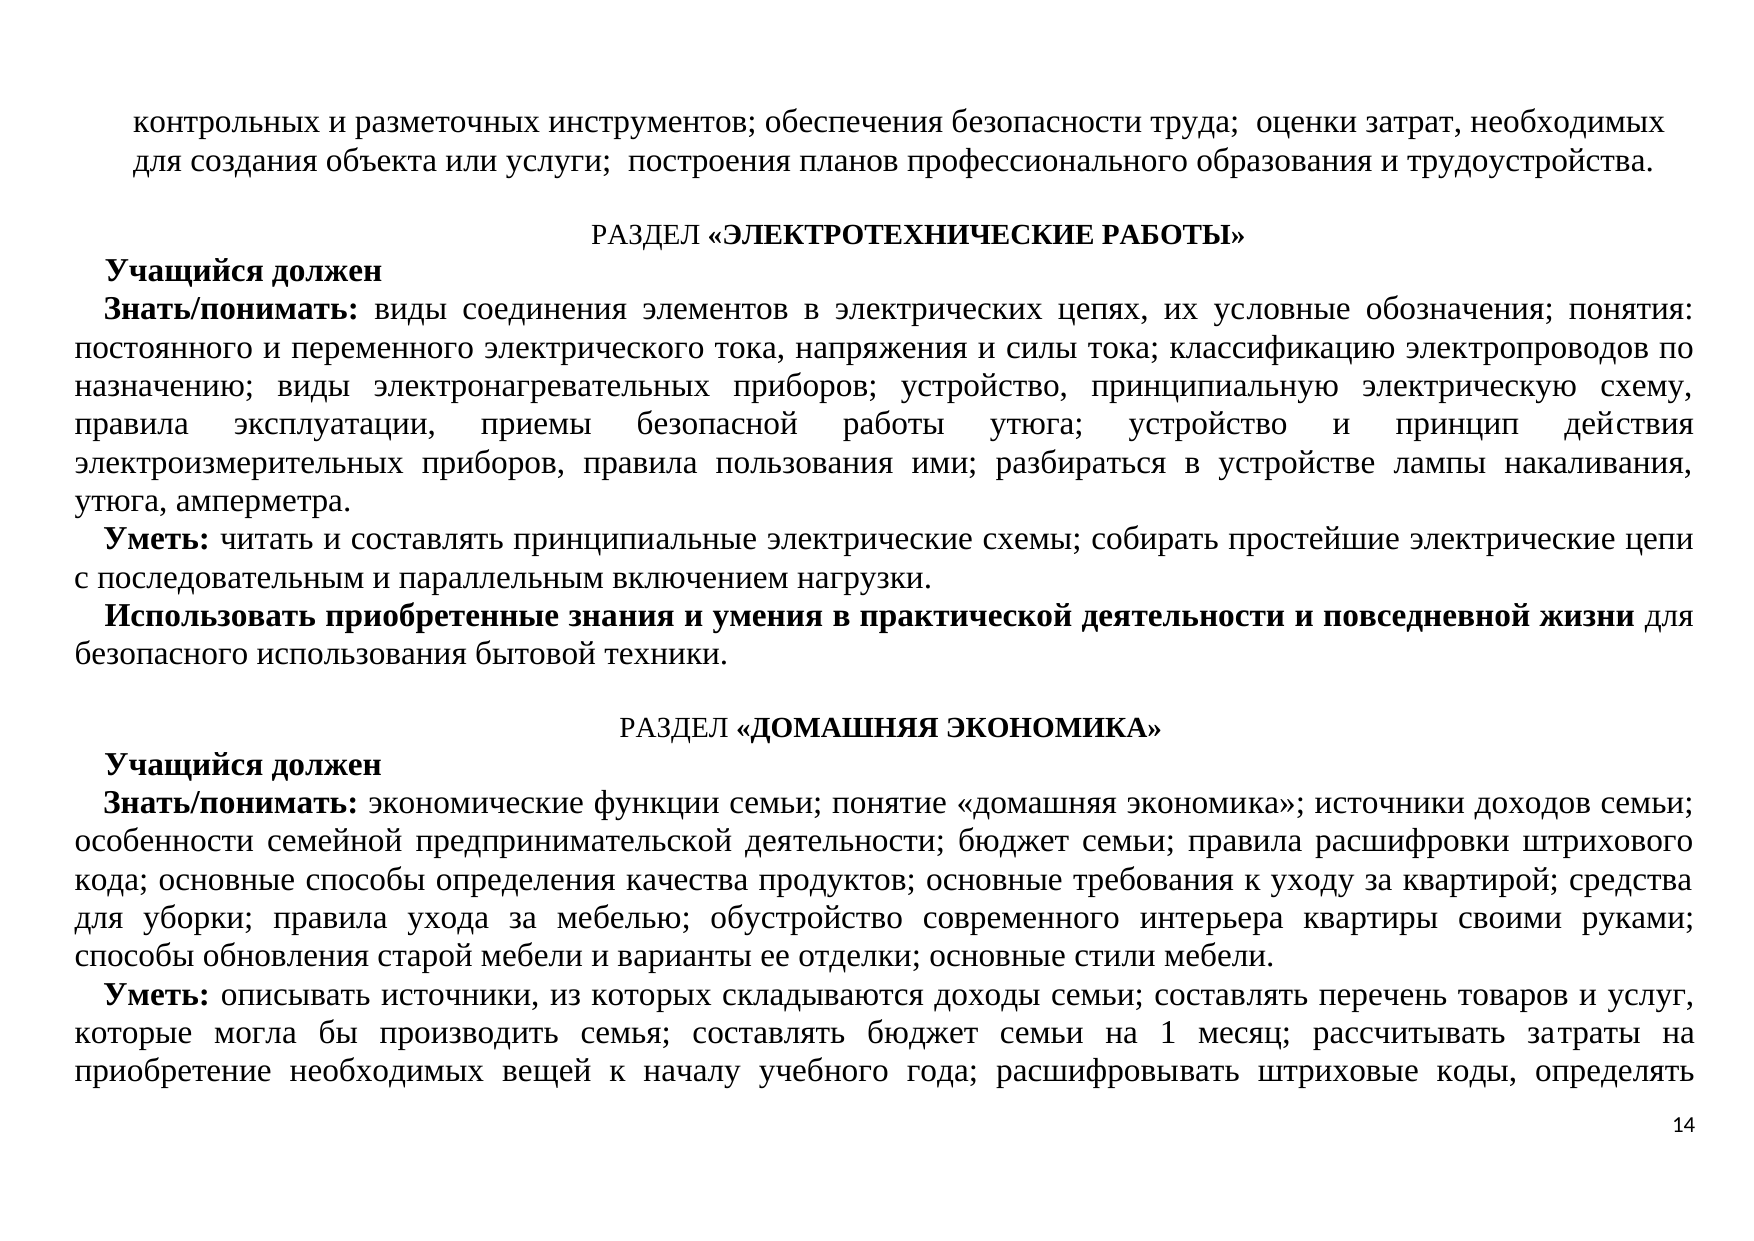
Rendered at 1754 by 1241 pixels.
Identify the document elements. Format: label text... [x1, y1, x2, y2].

text РАЗДЕЛ «ДОМАШНЯЯ ЭКОНОМИКА» [86, 710, 1695, 744]
text Уметь: читать и составлять принципиальные электрические схемы; собирать простейшие электрические цепи с последовательным и параллельным включением нагрузки. [74, 519, 1694, 595]
text Учащийся должен [104, 744, 1695, 782]
text Использовать приобретенные знания и умения в практической деятельности и повседневной жизни для безопасного использования бытовой техники. [74, 595, 1693, 672]
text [74, 974, 1695, 1089]
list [74, 102, 1695, 178]
text Учащийся должен [104, 250, 1695, 289]
text РАЗДЕЛ «ЭЛЕКТРОТЕХНИЧЕСКИЕ РАБОТЫ» [141, 217, 1695, 250]
text Знать/понимать: виды соединения элементов в электрических цепях, их условные обозначения; понятия: постоянного и переменного электрического тока, напряжения и силы тока; классификацию электропроводов по назначению; виды электронагревательных приборов; устройство, принципиальную электрическую схему, правила эксплуатации, приемы безопасной работы утюга; устройство и принцип действия электроизмерительных приборов, правила пользования ими; разбираться в устройстве лампы накаливания, утюга, амперметра. [74, 289, 1694, 519]
text Знать/понимать: экономические функции семьи; понятие «домашняя экономика»; источники доходов семьи; особенности семейной предпринимательской деятельности; бюджет семьи; правила расшифровки штрихового кода; основные способы определения качества продуктов; основные требования к уходу за квартирой; средства для уборки; правила ухода за мебелью; обустройство современного интерьера квартиры своими руками; способы обновления старой мебели и варианты ее отделки; основные стили мебели. [74, 782, 1694, 974]
